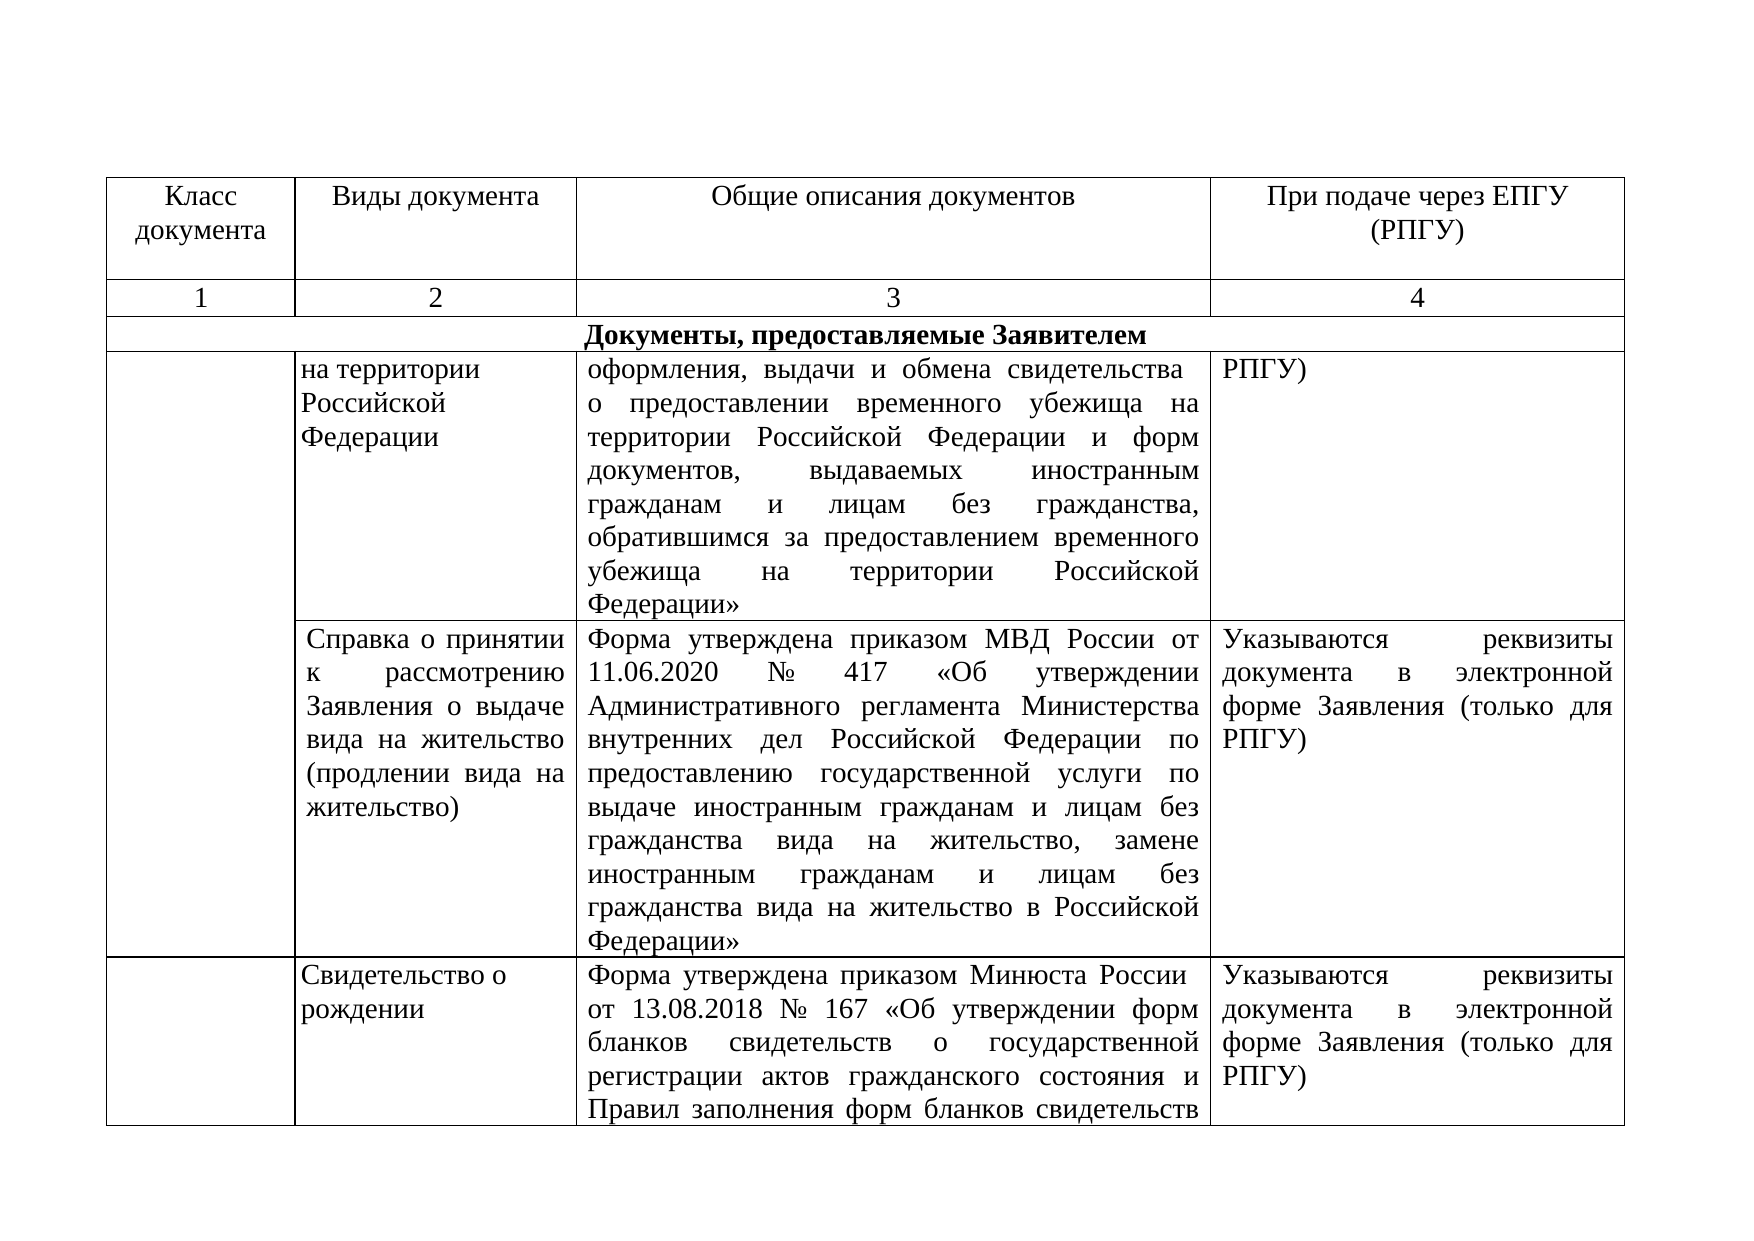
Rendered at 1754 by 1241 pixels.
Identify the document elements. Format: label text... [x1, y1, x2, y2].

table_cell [577, 958, 1210, 1125]
table_cell 4 [1211, 280, 1624, 316]
table_header Класс документа [107, 178, 294, 279]
table_cell Свидетельство о рождении [296, 958, 576, 1125]
table_cell Справка о принятии к рассмотрению Заявления о выдаче вида на жительство (продлении вида на жительство) [296, 621, 576, 956]
table_cell 2 [296, 280, 576, 316]
table_cell Документы, предоставляемые Заявителем [107, 317, 1624, 351]
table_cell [1211, 352, 1624, 620]
table_header При подаче через ЕПГУ (РПГУ) [1211, 178, 1624, 279]
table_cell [577, 352, 1210, 620]
table_header Виды документа [296, 178, 576, 279]
table_header Общие описания документов [577, 178, 1210, 279]
table_cell 3 [577, 280, 1210, 316]
table_cell Форма утверждена приказом МВД России от 11.06.2020 № 417 «Об утверждении Административного регламента Министерства внутренних дел Российской Федерации по предоставлению государственной услуги по выдаче иностранным гражданам и лицам без гражданства вида на жительство, замене иностранным гражданам и лицам без гражданства вида на жительство в Российской Федерации» [577, 621, 1210, 956]
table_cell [1211, 958, 1624, 1125]
table_cell 1 [107, 280, 294, 316]
table_cell Указываются реквизиты документа в электронной форме Заявления (только для РПГУ) [1211, 621, 1624, 956]
table_cell [107, 620, 294, 956]
table_cell [107, 958, 294, 1125]
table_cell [296, 352, 576, 620]
